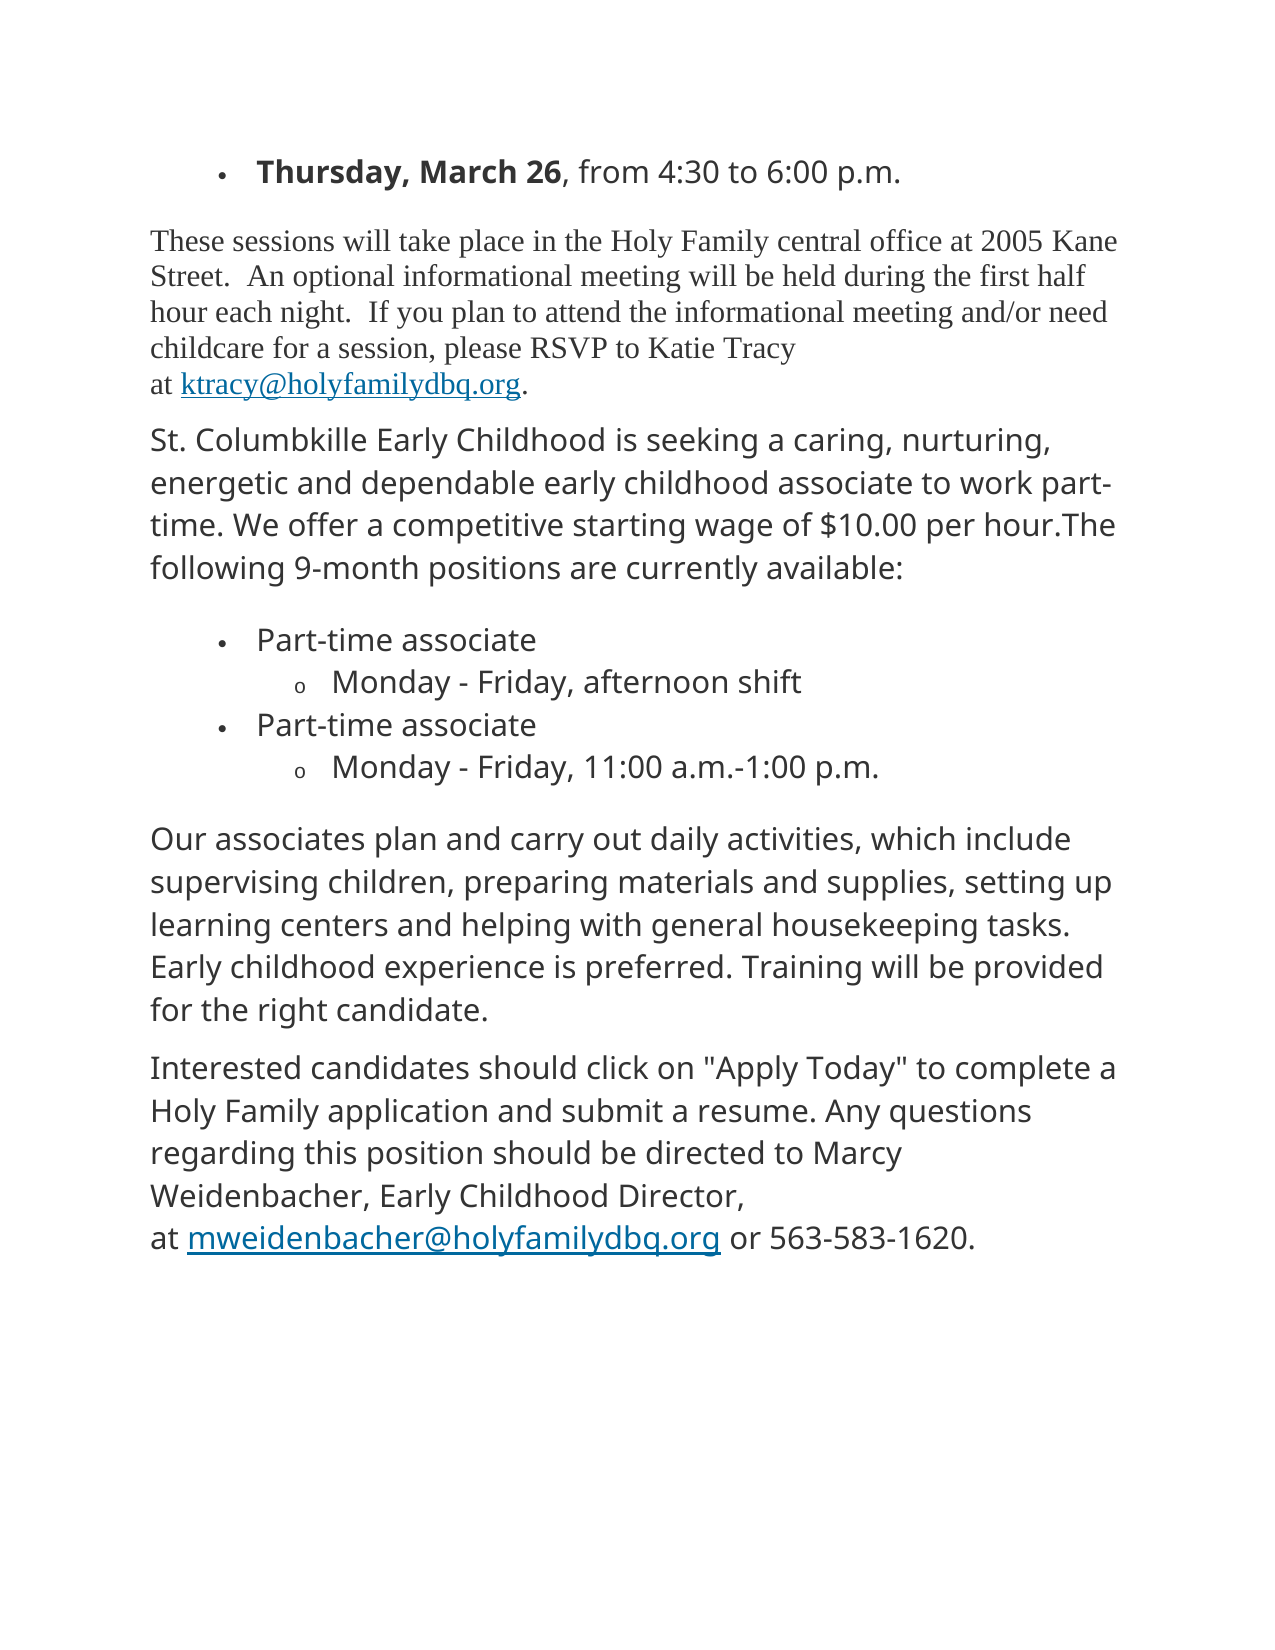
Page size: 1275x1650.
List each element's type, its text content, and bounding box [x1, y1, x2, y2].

text St. Columbkille Early Childhood is seeking a caring, nurturing, energetic and dependable early childhood associate to work part-time. We offer a competitive starting wage of $10.00 per hour.The following 9-month positions are currently available: [150, 418, 1125, 588]
text Interested candidates should click on "Apply Today" to complete a Holy Family application and submit a resume. Any questions regarding this position should be directed to Marcy Weidenbacher, Early Childhood Director, at mweidenbacher@holyfamilydbq.org or 563-583-1620. [150, 1046, 1125, 1259]
text These sessions will take place in the Holy Family central office at 2005 Kane Street. An optional informational meeting will be held during the first half hour each night. If you plan to attend the informational meeting and/or need childcare for a session, please RSVP to Katie Tracy at ktracy@holyfamilydbq.org. [150, 222, 1125, 401]
list Part-time associate [219, 618, 1125, 660]
text Our associates plan and carry out daily activities, which include supervising children, preparing materials and supplies, setting up learning centers and helping with general housekeeping tasks. Early childhood experience is preferred. Training will be provided for the right candidate. [150, 817, 1125, 1030]
list Thursday, March 26, from 4:30 to 6:00 p.m. [219, 150, 1125, 193]
list Monday - Friday, afternoon shift [294, 660, 1125, 703]
list Monday - Friday, 11:00 a.m.-1:00 p.m. [294, 746, 1125, 788]
list Part-time associate [219, 703, 1125, 746]
